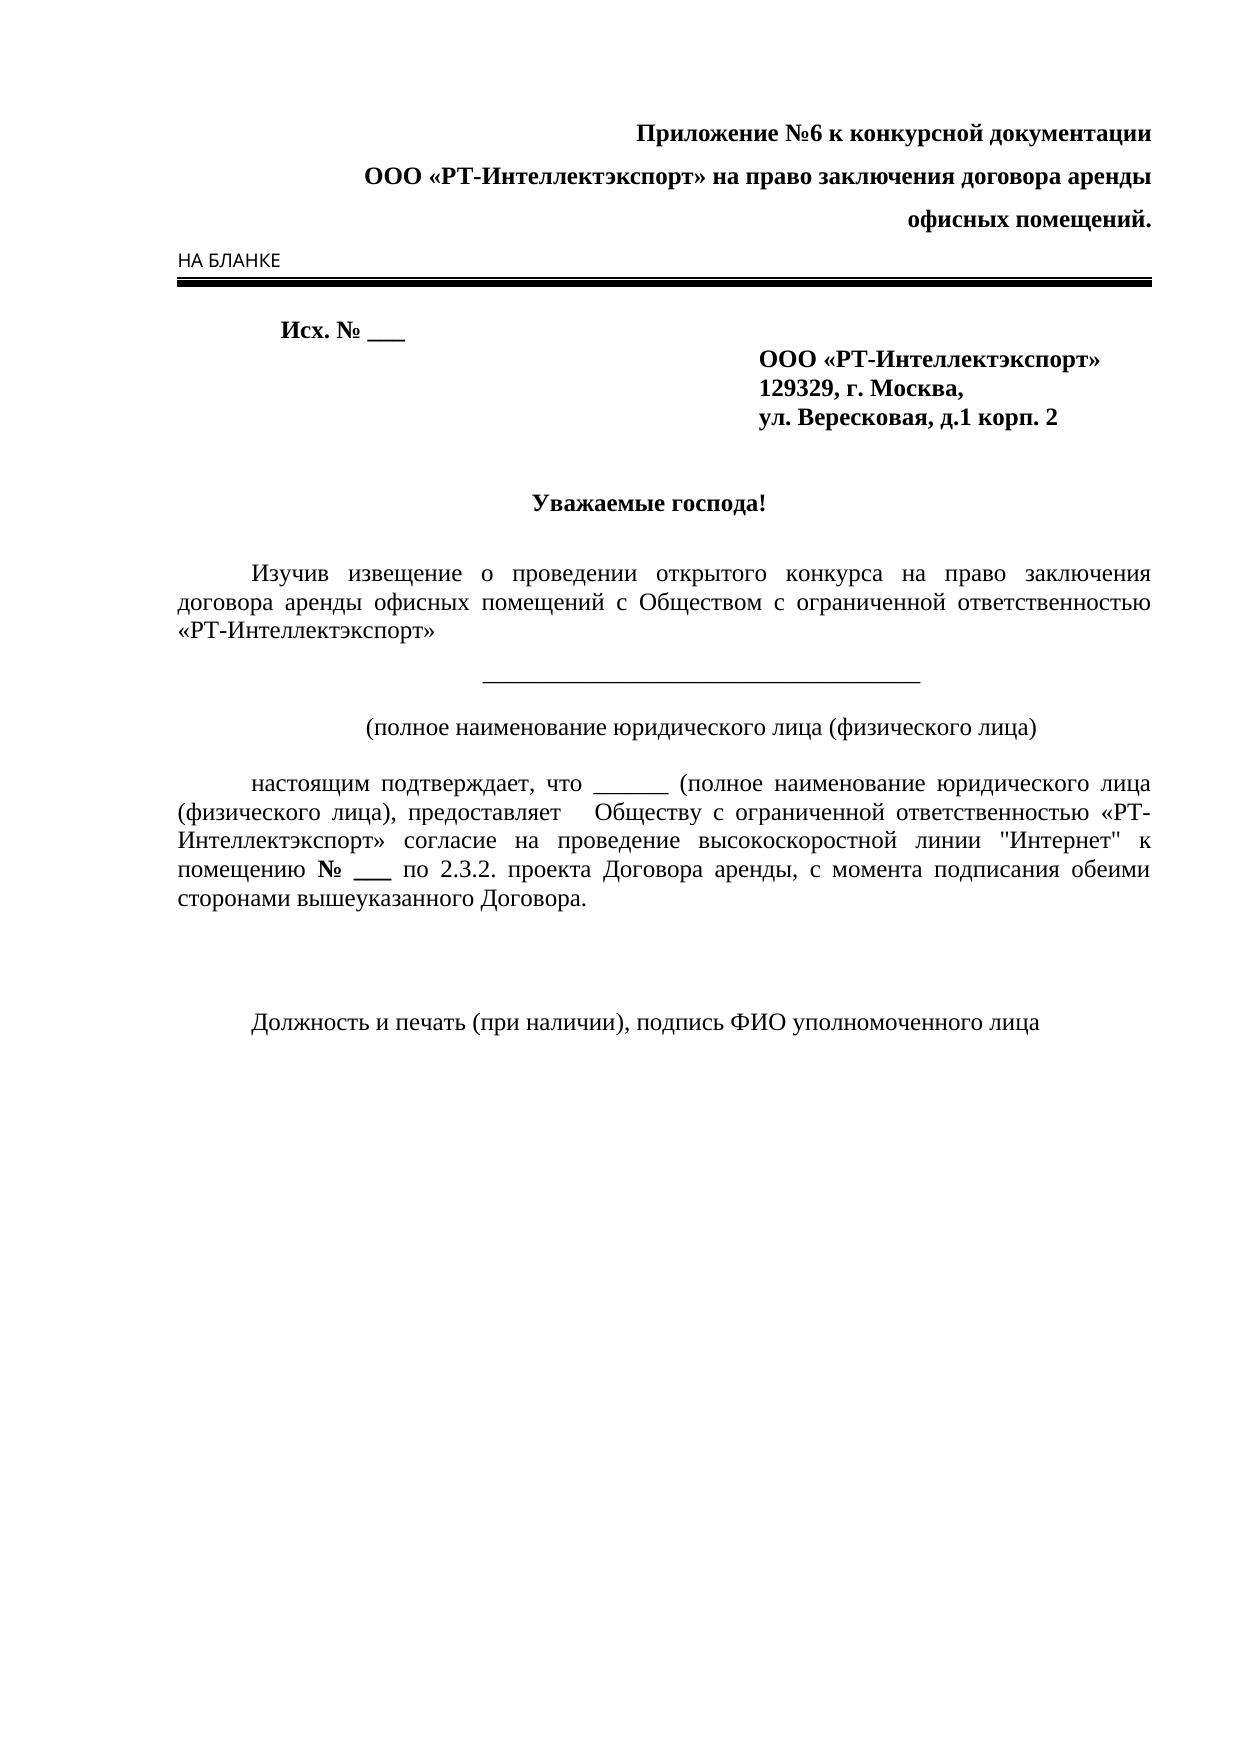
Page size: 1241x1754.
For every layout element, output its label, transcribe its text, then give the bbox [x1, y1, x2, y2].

subtitle Приложение №6 к конкурсной документации [177, 118, 1152, 147]
text настоящим подтверждает, что ______ (полное наименование юридического лица (физического лица), предоставляет Обществу с ограниченной ответственностью «РТ-Интеллектэкспорт» согласие на проведение высокоскоростной линии "Интернет" к помещению № ___ по 2.3.2. проекта Договора аренды, с момента подписания обеими сторонами вышеуказанного Договора. [177, 768, 1152, 912]
text Уважаемые господа! [195, 488, 1103, 517]
text ___________________________________ [177, 657, 1152, 685]
list ООО «РТ-Интеллектэкспорт» на право заключения договора аренды офисных помещений. [274, 161, 1152, 233]
text . Москва, ул. Вересковая, д.1 корп. 2 [758, 373, 1103, 430]
text Изучив извещение о проведении открытого конкурса на право заключения договора аренды офисных помещений с Обществом с ограниченной ответственностью «РТ-Интеллектэкспорт» [177, 558, 1152, 644]
text (полное наименование юридического лица (физического лица) [177, 712, 1152, 741]
text Исх. № ___ [281, 315, 1103, 344]
text ООО «РТ-Интеллектэкспорт» [758, 344, 1103, 373]
text НА БЛАНКЕ [177, 247, 1152, 277]
text Должность и печать (при наличии), подпись ФИО уполномоченного лица [177, 1007, 1152, 1035]
